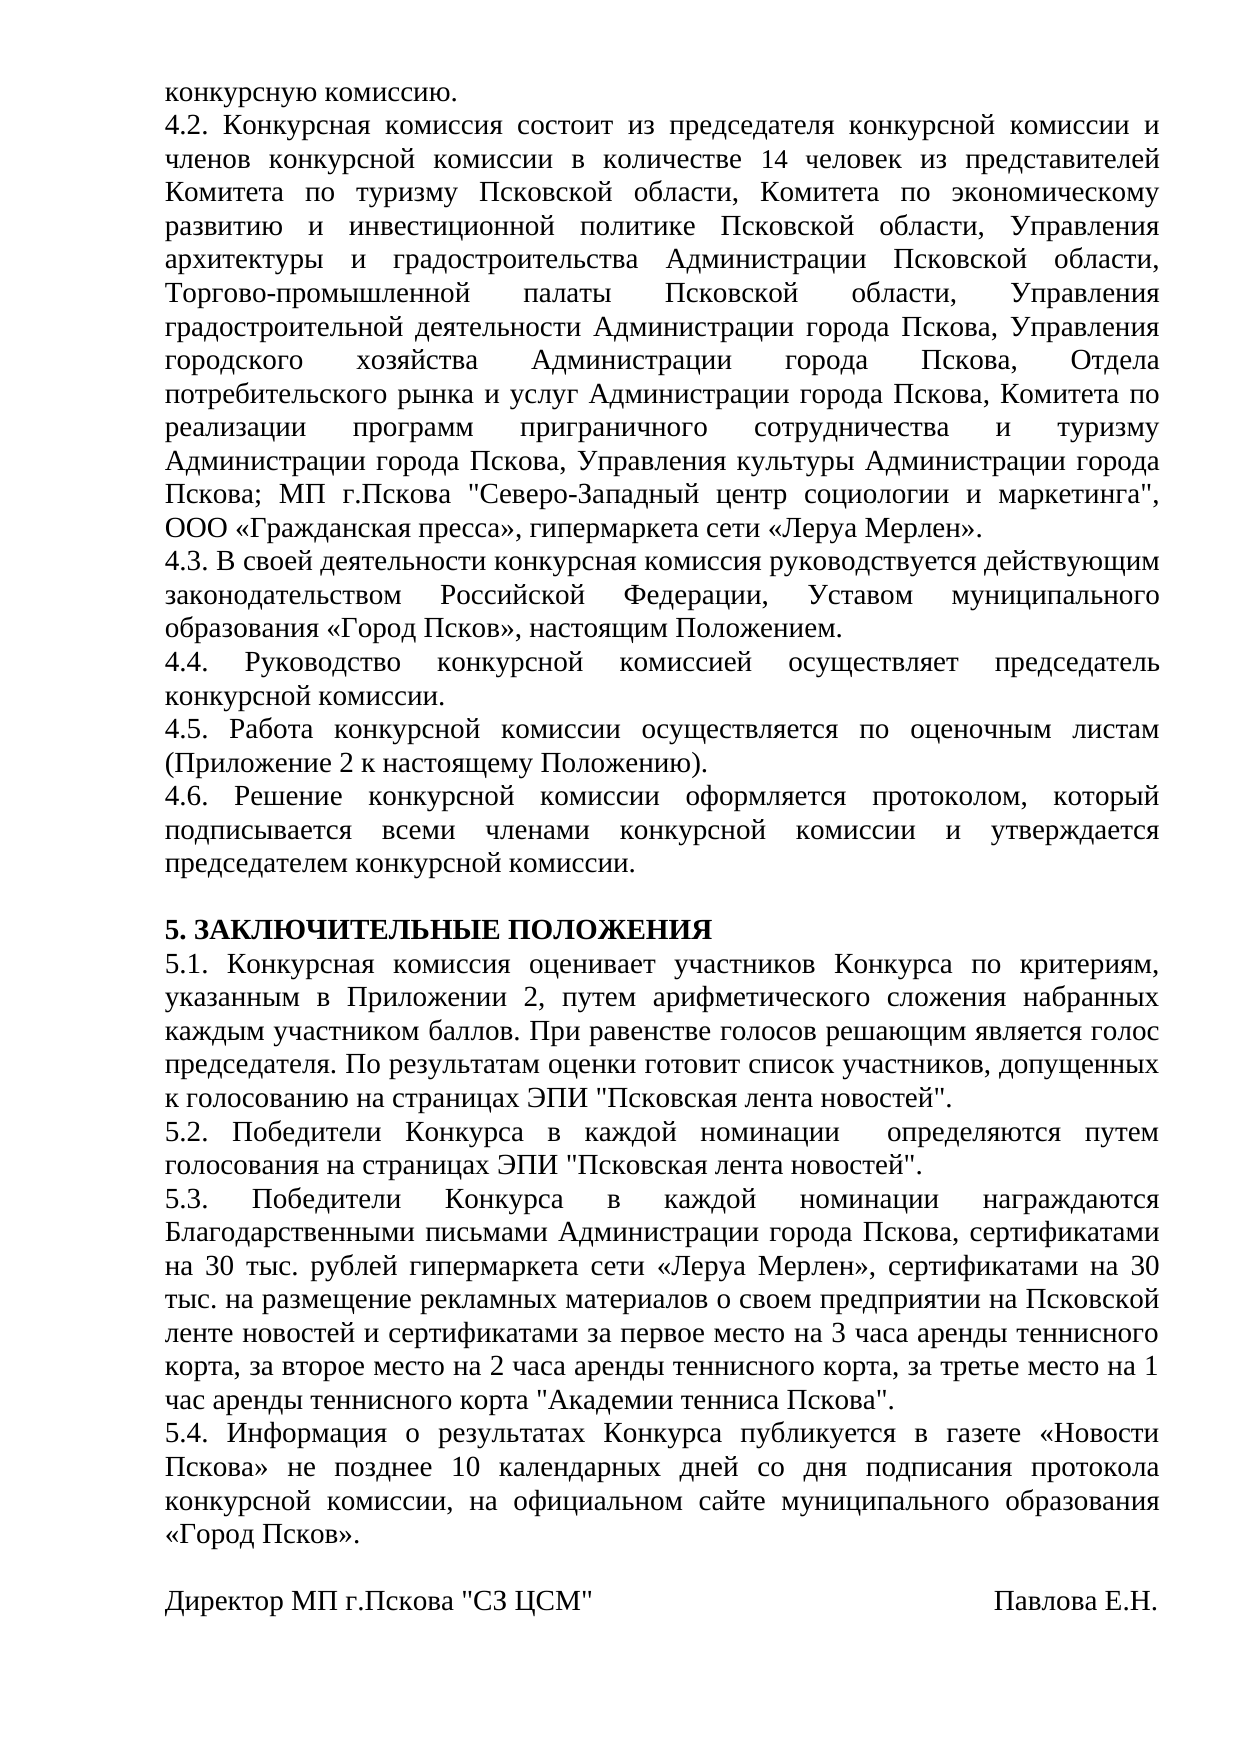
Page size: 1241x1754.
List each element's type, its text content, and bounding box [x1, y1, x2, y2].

text 4.4. Руководство конкурсной комиссией осуществляет председатель конкурсной комиссии. [164, 644, 1160, 711]
text 5.4. Информация о результатах Конкурса публикуется в газете «Новости Пскова» не позднее 10 календарных дней со дня подписания протокола конкурсной комиссии, на официальном сайте муниципального образования «Город Псков». [164, 1416, 1160, 1550]
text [164, 74, 1160, 107]
text Директор МП г.Пскова "СЗ ЦСМ" Павлова Е.Н. [164, 1583, 1160, 1617]
text 4.6. Решение конкурсной комиссии оформляется протоколом, который подписывается всеми членами конкурсной комиссии и утверждается председателем конкурсной комиссии. [164, 778, 1160, 879]
text 4.5. Работа конкурсной комиссии осуществляется по оценочным листам (Приложение 2 к настоящему Положению). [164, 711, 1160, 778]
text 5.3. Победители Конкурса в каждой номинации награждаются Благодарственными письмами Администрации города Пскова, сертификатами на 30 тыс. рублей гипермаркета сети «Леруа Мерлен», сертификатами на 30 тыс. на размещение рекламных материалов о своем предприятии на Псковской ленте новостей и сертификатами за первое место на 3 часа аренды теннисного корта, за второе место на 2 часа аренды теннисного корта, за третье место на 1 час аренды теннисного корта "Академии тенниса Пскова". [164, 1181, 1160, 1416]
text 5.2. Победители Конкурса в каждой номинации определяются путем голосования на страницах ЭПИ "Псковская лента новостей". [164, 1114, 1160, 1181]
text 4.2. Конкурсная комиссия состоит из председателя конкурсной комиссии и членов конкурсной комиссии в количестве 14 человек из представителей Комитета по туризму Псковской области, Комитета по экономическому развитию и инвестиционной политике Псковской области, Управления архитектуры и градостроительства Администрации Псковской области, Торгово-промышленной палаты Псковской области, Управления градостроительной деятельности Администрации города Пскова, Управления городского хозяйства Администрации города Пскова, Отдела потребительского рынка и услуг Администрации города Пскова, Комитета по реализации программ приграничного сотрудничества и туризму Администрации города Пскова, Управления культуры Администрации города Пскова; МП г.Пскова "Северо-Западный центр социологии и маркетинга", ООО «Гражданская пресса», гипермаркета сети «Леруа Мерлен». [164, 107, 1160, 543]
text 5.1. Конкурсная комиссия оценивает участников Конкурса по критериям, указанным в Приложении 2, путем арифметического сложения набранных каждым участником баллов. При равенстве голосов решающим является голос председателя. По результатам оценки готовит список участников, допущенных к голосованию на страницах ЭПИ "Псковская лента новостей". [164, 946, 1160, 1114]
text 4.3. В своей деятельности конкурсная комиссия руководствуется действующим законодательством Российской Федерации, Уставом муниципального образования «Город Псков», настоящим Положением. [164, 543, 1160, 644]
text 5. ЗАКЛЮЧИТЕЛЬНЫЕ ПОЛОЖЕНИЯ [164, 912, 1160, 946]
